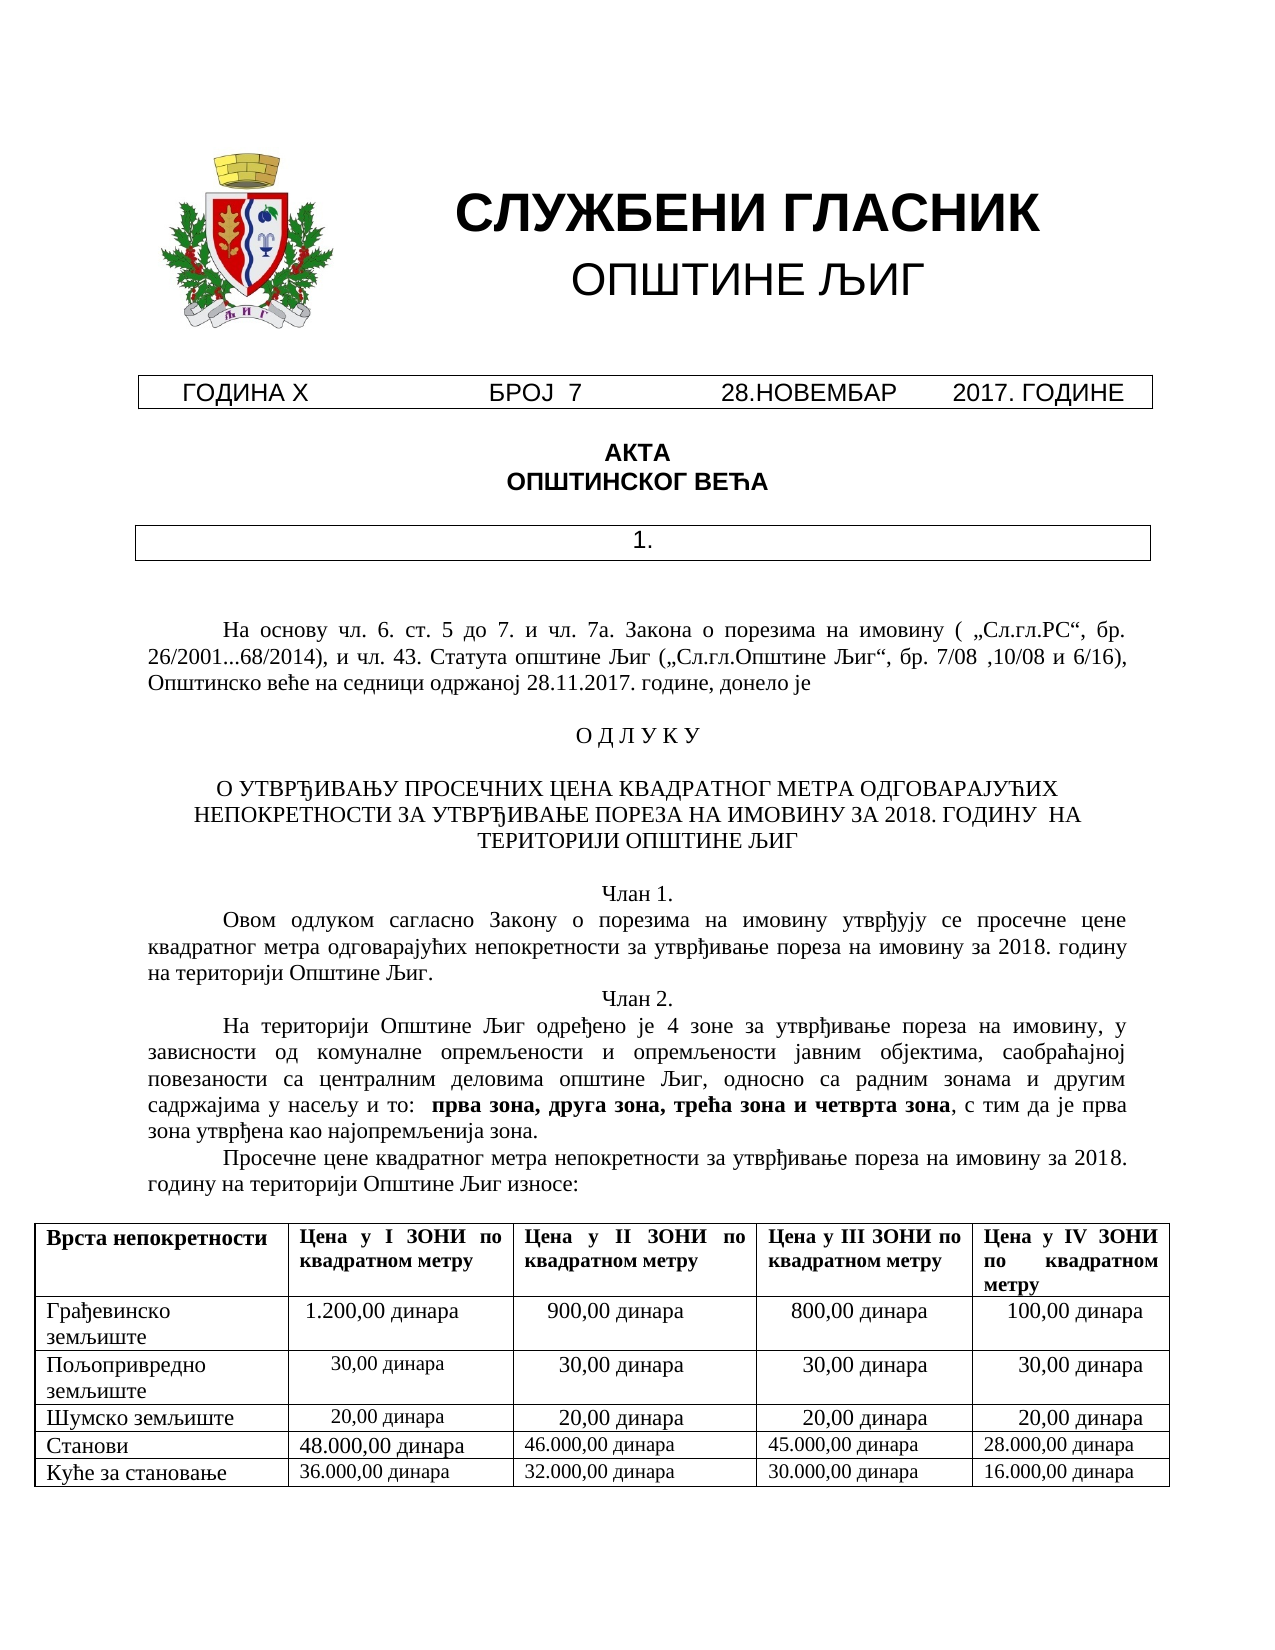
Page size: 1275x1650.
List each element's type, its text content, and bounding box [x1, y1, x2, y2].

picture [147, 147, 343, 337]
table_cell 30,00 динара [289, 1351, 513, 1403]
text О УТВРЂИВАЊУ ПРОСЕЧНИХ ЦЕНА КВАДРАТНОГ МЕТРА ОДГОВАРАЈУЋИХ НЕПОКРЕТНОСТИ ЗА УТВРЂИВАЊЕ ПОРЕЗА НА ИМОВИНУ ЗА 2018. ГОДИНУ НА ТЕРИТОРИЈИ ОПШТИНЕ ЉИГ [148, 775, 1127, 854]
table_cell 28.000,00 динара [973, 1432, 1169, 1458]
table_cell 900,00 динара [514, 1297, 756, 1350]
table_cell 32.000,00 динара [514, 1459, 756, 1486]
table_header [136, 148, 398, 346]
table_cell 1.200,00 динара [289, 1297, 513, 1350]
table_cell 800,00 динара [757, 1297, 972, 1350]
table_cell 30.000,00 динара [757, 1459, 972, 1486]
text О Д Л У К У [148, 722, 1127, 748]
table_cell 30,00 динара [973, 1351, 1169, 1403]
table_header Цена у IV ЗОНИ по квадратном метру [973, 1224, 1169, 1296]
table_cell 16.000,00 динара [973, 1459, 1169, 1486]
table_header Врста непокретности [36, 1224, 288, 1296]
table_cell Станови [36, 1432, 288, 1458]
table_header Цена у II ЗОНИ по квадратном метру [514, 1224, 756, 1296]
table_cell Шумско земљиште [36, 1405, 288, 1431]
text Просечне цене квадратног метра непокретности за утврђивање пореза на имовину за 2018. годину на територији Општине Љиг износе: [148, 1144, 1127, 1196]
table_header Цена у I ЗОНИ по квадратном метру [289, 1224, 513, 1296]
table_cell 36.000,00 динара [289, 1459, 513, 1486]
text ОПШТИНСКОГ ВЕЋА [148, 467, 1127, 496]
text Члан 1. [148, 880, 1127, 906]
text Овом одлуком сагласно Закону о порезима на имовину утврђују се просечне цене квадратног метра одговарајућих непокретности за утврђивање пореза на имовину за 2018. годину на територији Општине Љиг. [148, 906, 1127, 986]
table_cell 20,00 динара [289, 1405, 513, 1431]
text На територији Општине Љиг одређено је 4 зоне за утврђивање пореза на имовину, у зависности од комуналне опремљености и опремљености јавним објектима, саобраћајној повезаности са централним деловима општине Љиг, односно са радним зонама и другим садржајима у насељу и то: прва зона, друга зона, трећа зона и четврта зона, с тим да је прва зона утврђена као најопремљенија зона. [148, 1012, 1127, 1144]
text ГОДИНА X БРОЈ 7 28.НОВЕМБАР 2017. ГОДИНЕ [139, 376, 1152, 408]
table_cell 45.000,00 динара [757, 1432, 972, 1458]
text На основу чл. 6. ст. 5 до 7. и чл. 7а. Закона о порезима на имовину ( „Сл.гл.РС“, бр. 26/2001...68/2014), и чл. 43. Статута општине Љиг („Сл.гл.Општине Љиг“, бр. 7/08 ,10/08 и 6/16), Општинско веће на седници одржаној 28.11.2017. године, донелo је [148, 617, 1127, 696]
table_header СЛУЖБЕНИ ГЛАСНИК ОПШТИНЕ ЉИГ [398, 148, 1098, 346]
table_header Цена у III ЗОНИ по квадратном метру [757, 1224, 972, 1296]
text АКТА [148, 438, 1127, 467]
table_header 1. [136, 526, 1150, 560]
table_cell Грађевинско земљиште [36, 1297, 288, 1350]
table_cell 20,00 динара [973, 1405, 1169, 1431]
table_cell 46.000,00 динара [514, 1432, 756, 1458]
table_cell Куће за становање [36, 1459, 288, 1486]
table_cell 20,00 динара [757, 1405, 972, 1431]
table_cell 100,00 динара [973, 1297, 1169, 1350]
table_cell 30,00 динара [514, 1351, 756, 1403]
table_cell Пољопривредно земљиште [36, 1351, 288, 1403]
table_cell 20,00 динара [514, 1405, 756, 1431]
table_cell 30,00 динара [757, 1351, 972, 1403]
table_cell 48.000,00 динара [289, 1432, 513, 1458]
text Члан 2. [148, 986, 1127, 1012]
